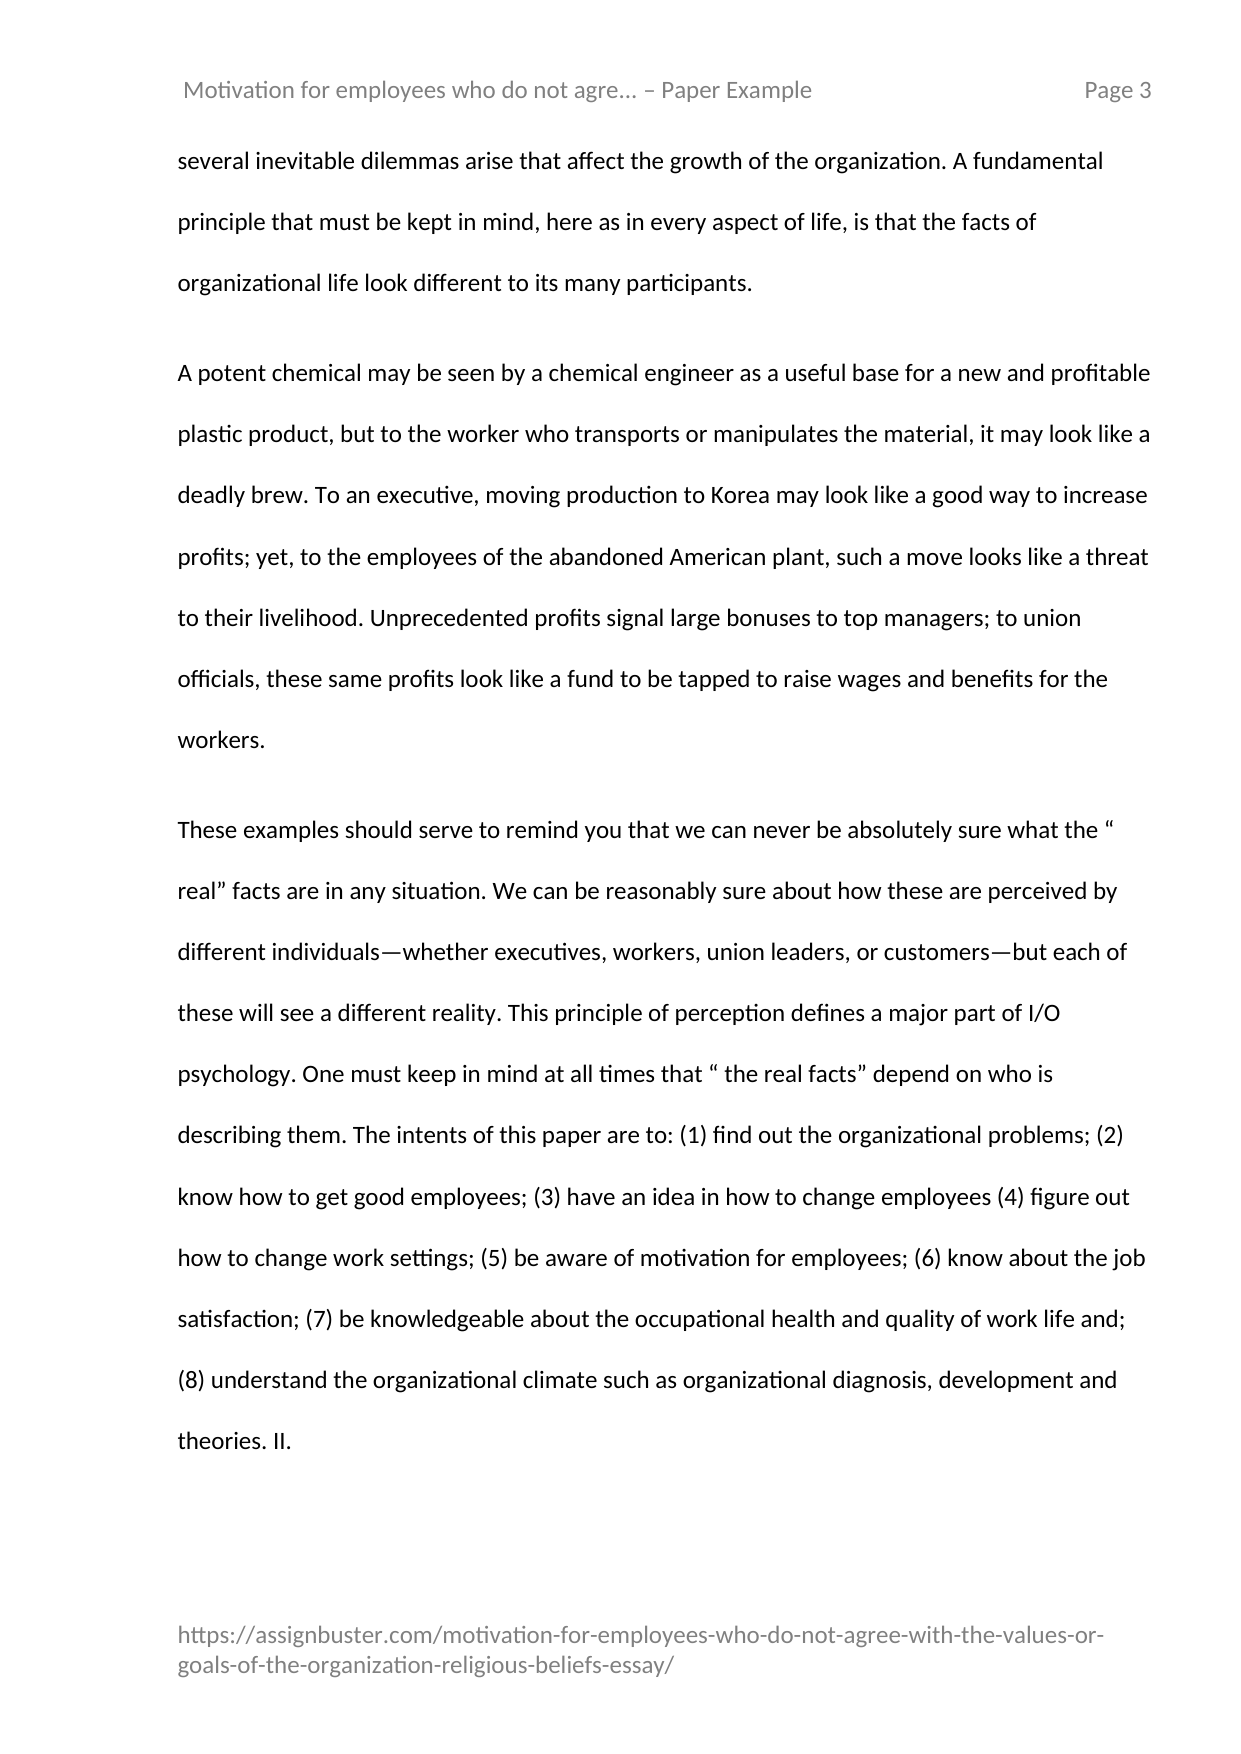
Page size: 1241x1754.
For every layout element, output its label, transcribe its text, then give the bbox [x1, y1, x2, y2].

text A potent chemical may be seen by a chemical engineer as a useful base for a new and profitable plastic product, but to the worker who transports or manipulates the material, it may look like a deadly brew. To an executive, moving production to Korea may look like a good way to increase profits; yet, to the employees of the abandoned American plant, such a move looks like a threat to their livelihood. Unprecedented profits signal large bonuses to top managers; to union officials, these same profits look like a fund to be tapped to raise wages and benefits for the workers. [177, 358, 1152, 754]
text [177, 145, 1152, 298]
text These examples should serve to remind you that we can never be absolutely sure what the “ real” facts are in any situation. We can be reasonably sure about how these are perceived by different individuals—whether executives, workers, union leaders, or customers—but each of these will see a different reality. This principle of perception defines a major part of I/O psychology. One must keep in mind at all times that “ the real facts” depend on who is describing them. The intents of this paper are to: (1) find out the organizational problems; (2) know how to get good employees; (3) have an idea in how to change employees (4) figure out how to change work settings; (5) be aware of motivation for employees; (6) know about the job satisfaction; (7) be knowledgeable about the occupational health and quality of work life and; (8) understand the organizational climate such as organizational diagnosis, development and theories. II. [177, 814, 1152, 1455]
